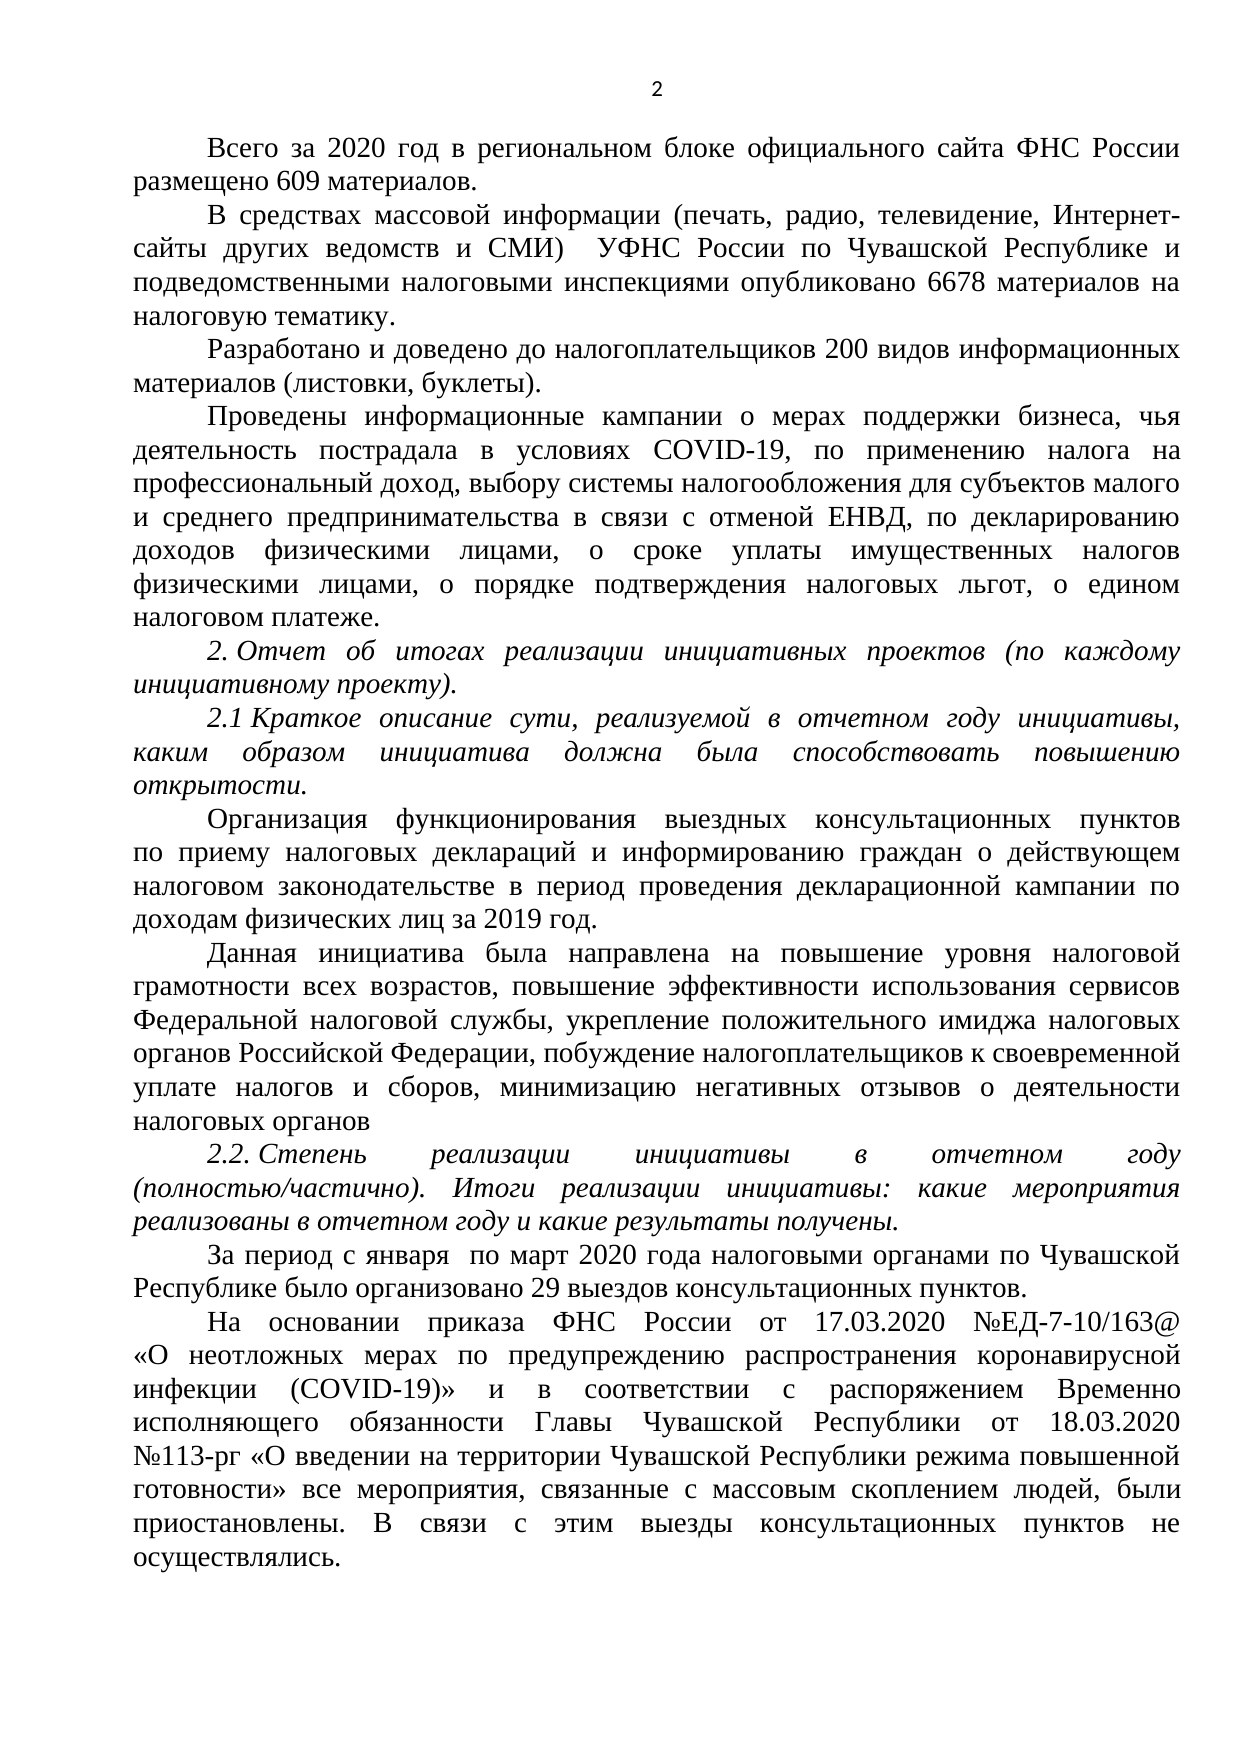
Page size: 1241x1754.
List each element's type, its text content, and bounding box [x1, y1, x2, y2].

text Проведены информационные кампании о мерах поддержки бизнеса, чья деятельность пострадала в условиях COVID-19, по применению налога на профессиональный доход, выбору системы налогообложения для субъектов малого и среднего предпринимательства в связи с отменой ЕНВД, по декларированию доходов физическими лицами, о сроке уплаты имущественных налогов физическими лицами, о порядке подтверждения налоговых льгот, о едином налоговом платеже. [133, 398, 1181, 633]
text Организация функционирования выездных консультационных пунктов по приему налоговых деклараций и информированию граждан о действующем налоговом законодательстве в период проведения декларационной кампании по доходам физических лиц за 2019 год. [133, 801, 1181, 935]
text 2.1 Краткое описание сути, реализуемой в отчетном году инициативы, каким образом инициатива должна была способствовать повышению открытости. [133, 700, 1181, 801]
text Всего за 2020 год в региональном блоке официального сайта ФНС России размещено 609 материалов. [133, 130, 1181, 197]
text За период с января по март 2020 года налоговыми органами по Чувашской Республике было организовано 29 выездов консультационных пунктов. [133, 1237, 1181, 1304]
text 2. Отчет об итогах реализации инициативных проектов (по каждому инициативному проекту). [133, 633, 1181, 700]
text Разработано и доведено до налогоплательщиков 200 видов информационных материалов (листовки, буклеты). [133, 331, 1181, 398]
text 2.2. Степень реализации инициативы в отчетном году (полностью/частично). Итоги реализации инициативы: какие мероприятия реализованы в отчетном году и какие результаты получены. [133, 1136, 1181, 1237]
text На основании приказа ФНС России от 17.03.2020 №ЕД-7-10/163@ «О неотложных мерах по предупреждению распространения коронавирусной инфекции (COVID-19)» и в соответствии с распоряжением Временно исполняющего обязанности Главы Чувашской Республики от 18.03.2020 №113-рг «О введении на территории Чувашской Республики режима повышенной готовности» все мероприятия, связанные с массовым скоплением людей, были приостановлены. В связи с этим выезды консультационных пунктов не осуществлялись. [133, 1304, 1181, 1572]
text Данная инициатива была направлена на повышение уровня налоговой грамотности всех возрастов, повышение эффективности использования сервисов Федеральной налоговой службы, укрепление положительного имиджа налоговых органов Российской Федерации, побуждение налогоплательщиков к своевременной уплате налогов и сборов, минимизацию негативных отзывов о деятельности налоговых органов [133, 935, 1181, 1136]
text В средствах массовой информации (печать, радио, телевидение, Интернет-сайты других ведомств и СМИ) УФНС России по Чувашской Республике и подведомственными налоговыми инспекциями опубликовано 6678 материалов на налоговую тематику. [133, 197, 1181, 331]
